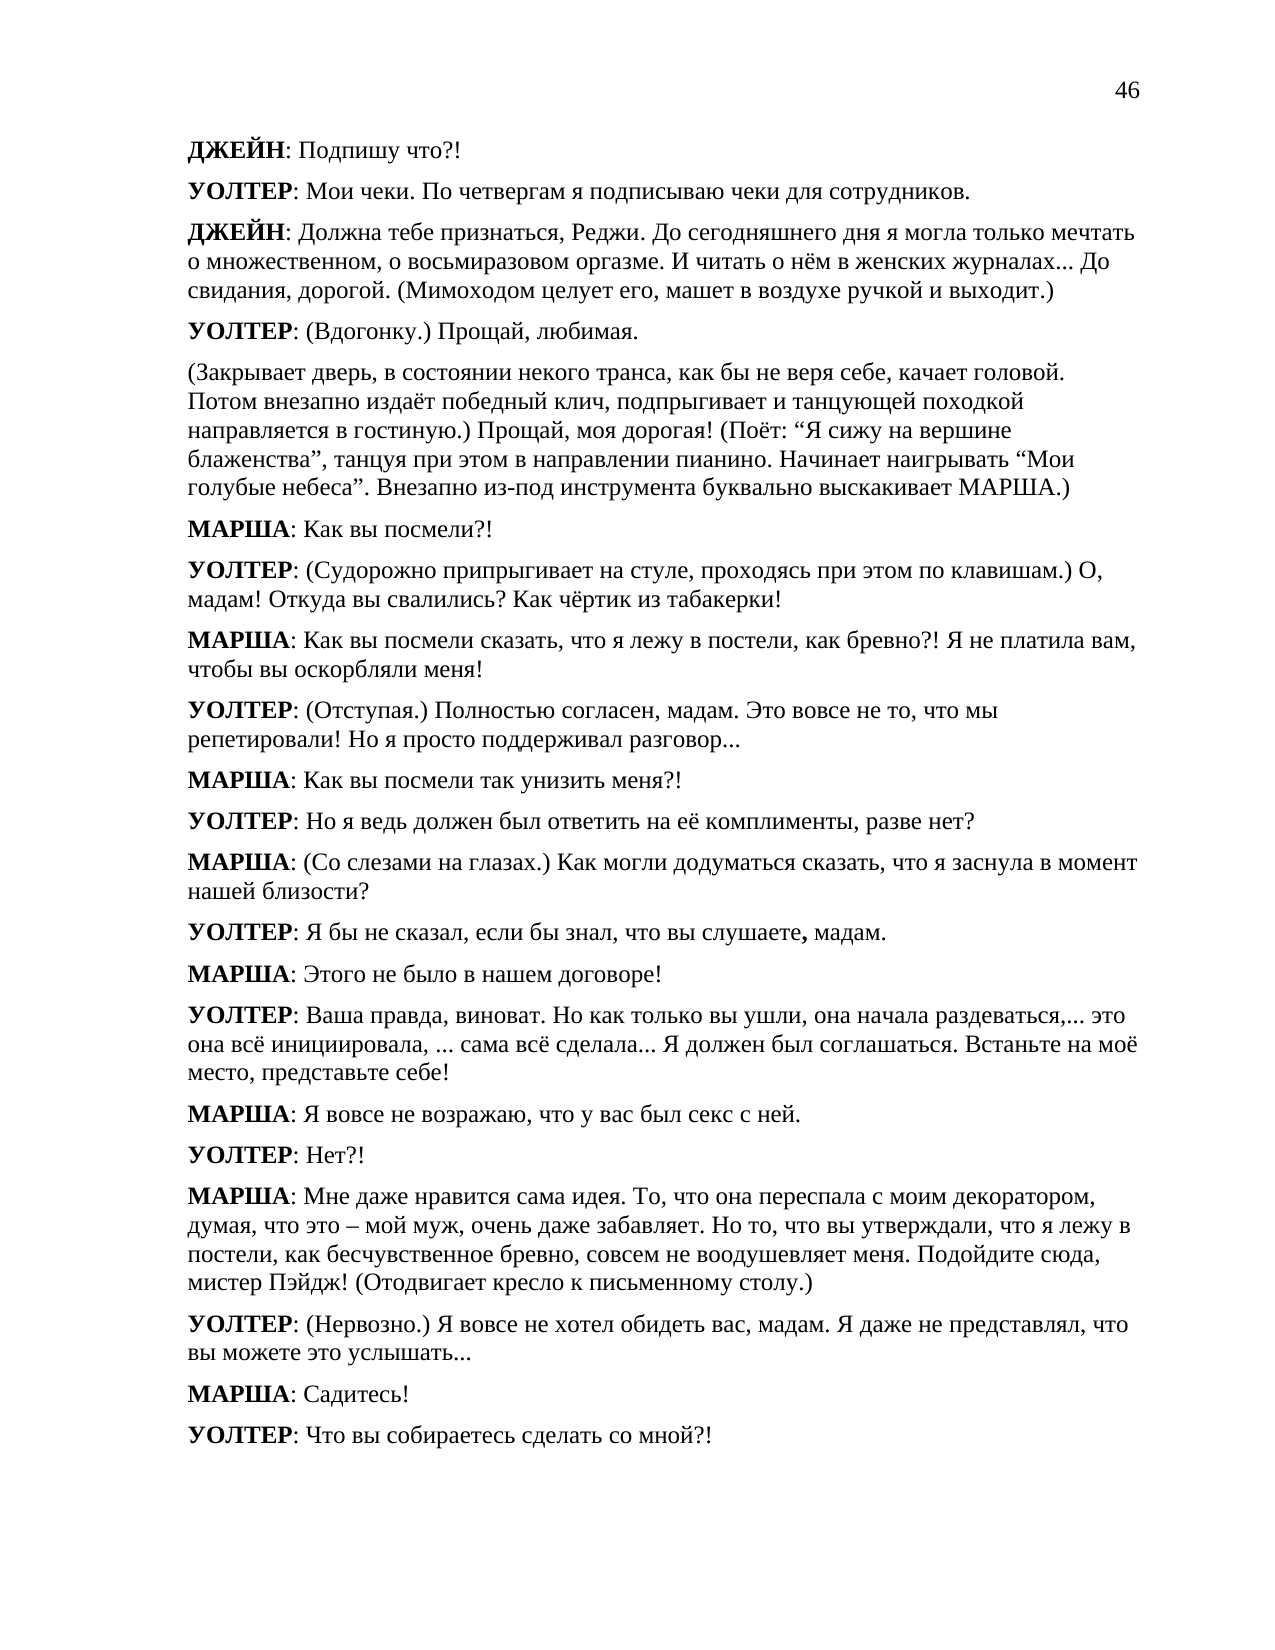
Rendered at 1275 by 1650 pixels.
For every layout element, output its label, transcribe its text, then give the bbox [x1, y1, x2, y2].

text МАРША: (Со слезами на глазах.) Как могли додуматься сказать, что я заснула в момент нашей близости? [187, 847, 1140, 905]
text МАРША: Садитесь! [187, 1379, 1140, 1407]
text УОЛТЕР: (Нервозно.) Я вовсе не хотел обидеть вас, мадам. Я даже не представлял, что вы можете это услышать... [187, 1309, 1140, 1366]
text УОЛТЕР: Нет?! [187, 1140, 1140, 1169]
text МАРША: Как вы посмели сказать, что я лежу в постели, как бревно?! Я не платила вам, чтобы вы оскорбляли меня! [187, 625, 1140, 682]
text УОЛТЕР: (Судорожно припрыгивает на стуле, проходясь при этом по клавишам.) О, мадам! Откуда вы свалились? Как чёртик из табакерки! [187, 555, 1140, 612]
text МАРША: Как вы посмели?! [187, 514, 1140, 542]
text (Закрывает дверь, в состоянии некого транса, как бы не веря себе, качает головой. Потом внезапно издаёт победный клич, подпрыгивает и танцующей походкой направляется в гостиную.) Прощай, моя дорогая! (Поёт: “Я сижу на вершине блаженства”, танцуя при этом в направлении пианино. Начинает наигрывать “Мои голубые небеса”. Внезапно из-под инструмента буквально выскакивает МАРША.) [187, 357, 1140, 501]
text МАРША: Этого не было в нашем договоре! [187, 959, 1140, 987]
text УОЛТЕР: Что вы собираетесь сделать со мной?! [187, 1420, 1140, 1449]
text УОЛТЕР: (Вдогонку.) Прощай, любимая. [187, 316, 1140, 345]
text УОЛТЕР: (Отступая.) Полностью согласен, мадам. Это вовсе не то, что мы репетировали! Но я просто поддерживал разговор... [187, 695, 1140, 752]
text ДЖЕЙН: Подпишу что?! [187, 135, 1140, 164]
text МАРША: Мне даже нравится сама идея. То, что она переспала с моим декоратором, думая, что это – мой муж, очень даже забавляет. Но то, что вы утверждали, что я лежу в постели, как бесчувственное бревно, совсем не воодушевляет меня. Подойдите сюда, мистер Пэйдж! (Отодвигает кресло к письменному столу.) [187, 1181, 1140, 1296]
text УОЛТЕР: Я бы не сказал, если бы знал, что вы слушаете, мадам. [187, 917, 1140, 946]
text ДЖЕЙН: Должна тебе признаться, Реджи. До сегодняшнего дня я могла только мечтать о множественном, о восьмиразовом оргазме. И читать о нём в женских журналах... До свидания, дорогой. (Мимоходом целует его, машет в воздухе ручкой и выходит.) [187, 217, 1140, 304]
text МАРША: Я вовсе не возражаю, что у вас был секс с ней. [187, 1099, 1140, 1127]
text УОЛТЕР: Ваша правда, виноват. Но как только вы ушли, она начала раздеваться,... это она всё инициировала, ... сама всё сделала... Я должен был соглашаться. Встаньте на моё место, представьте себе! [187, 1000, 1140, 1086]
text УОЛТЕР: Но я ведь должен был ответить на её комплименты, разве нет? [187, 806, 1140, 835]
text УОЛТЕР: Мои чеки. По четвергам я подписываю чеки для сотрудников. [187, 176, 1140, 205]
text МАРША: Как вы посмели так унизить меня?! [187, 765, 1140, 794]
